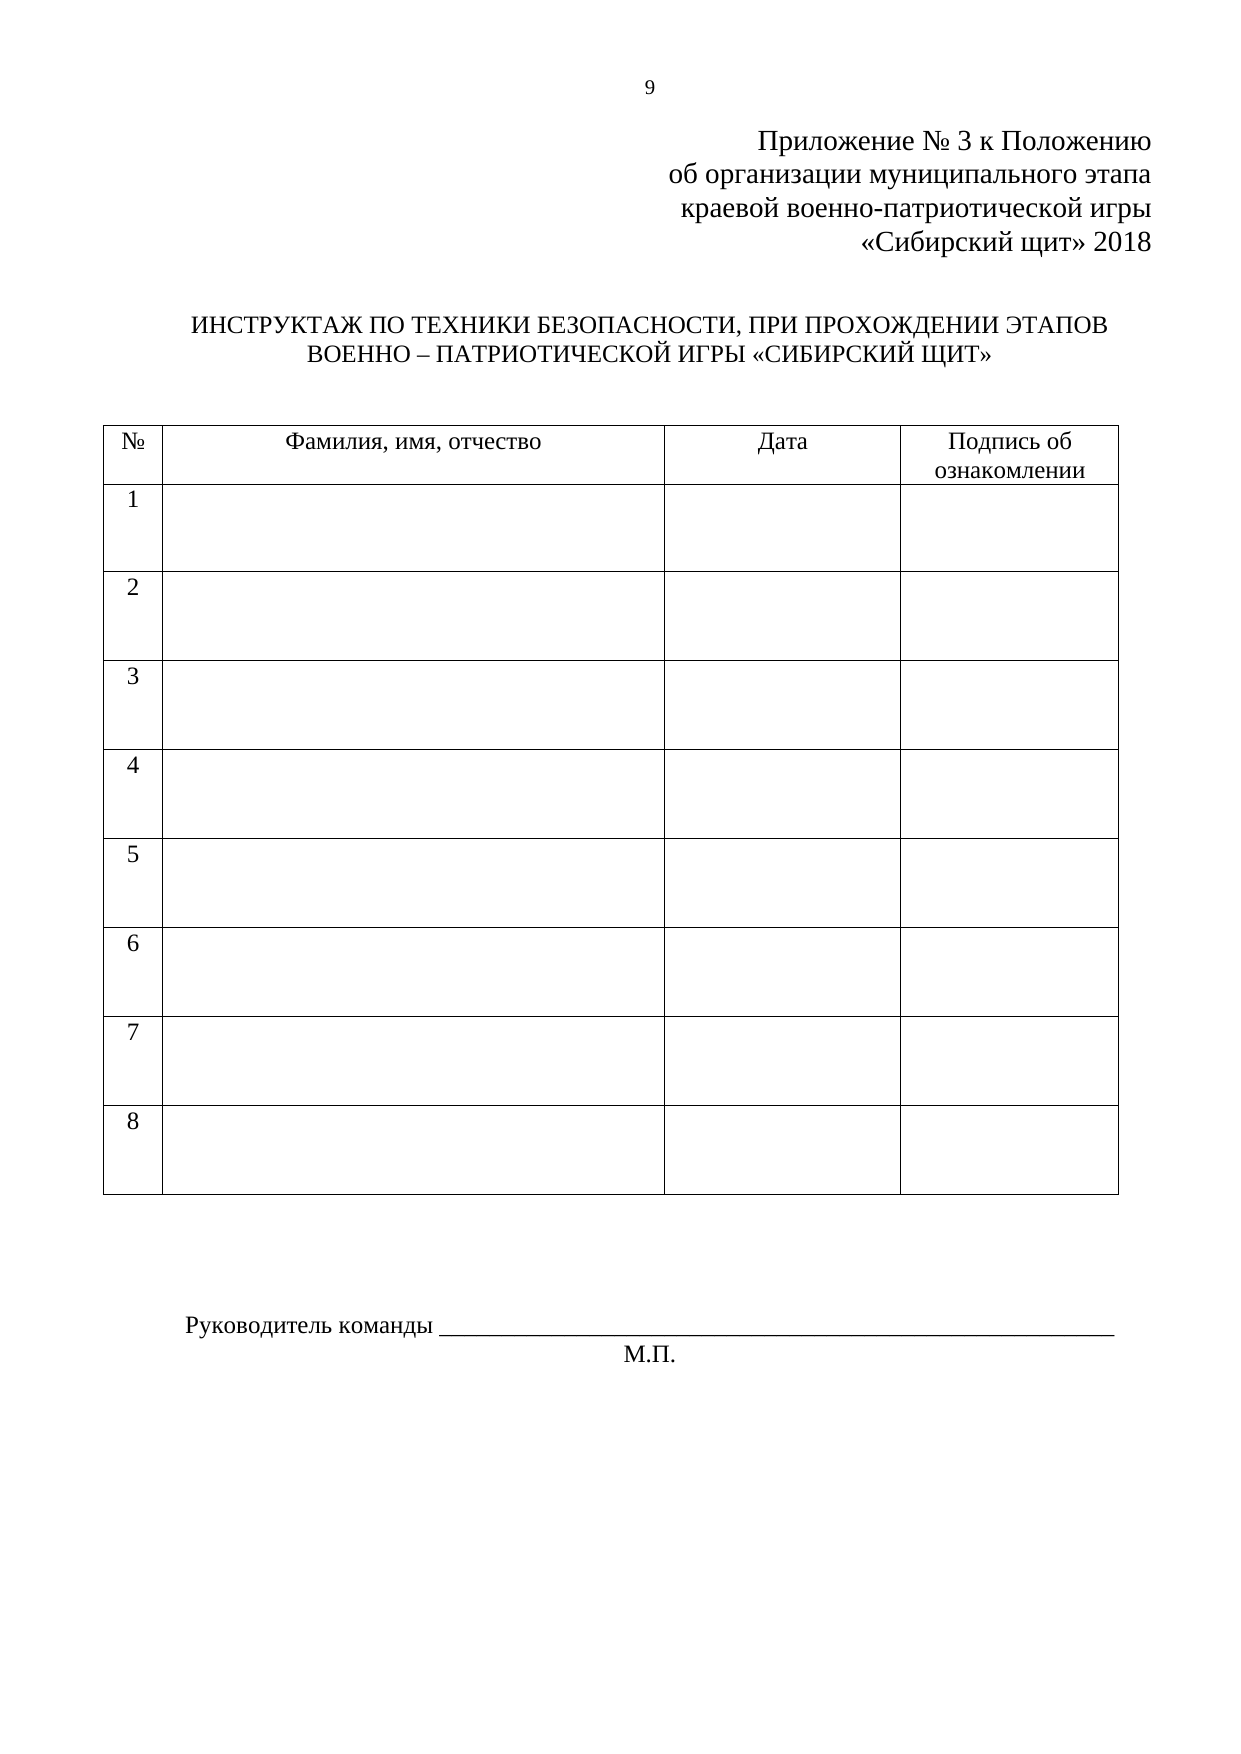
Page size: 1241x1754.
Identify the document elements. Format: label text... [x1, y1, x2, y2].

table_cell [163, 1017, 664, 1105]
table_cell [901, 661, 1118, 749]
table_cell 5 [104, 839, 162, 927]
table_cell [665, 661, 900, 749]
table_cell [665, 572, 900, 660]
table_cell [665, 1017, 900, 1105]
text Приложение № 3 к Положению [148, 123, 1152, 157]
table_cell [901, 839, 1118, 927]
table_cell [665, 839, 900, 927]
table_cell [163, 928, 664, 1016]
text «Сибирский щит» 2018 [148, 224, 1152, 257]
table_cell 4 [104, 750, 162, 838]
table_cell 2 [104, 572, 162, 660]
table_cell 8 [104, 1106, 162, 1194]
table_cell [901, 928, 1118, 1016]
table_header № [104, 426, 162, 483]
text краевой военно-патриотической игры [148, 190, 1152, 224]
table_header Фамилия, имя, отчество [163, 426, 664, 483]
table_cell [163, 839, 664, 927]
table_cell 1 [104, 485, 162, 571]
table_cell [665, 750, 900, 838]
text ИНСТРУКТАЖ ПО ТЕХНИКИ БЕЗОПАСНОСТИ, ПРИ ПРОХОЖДЕНИИ ЭТАПОВ [148, 310, 1152, 339]
table_cell [901, 572, 1118, 660]
table_cell 7 [104, 1017, 162, 1105]
table_cell [901, 1017, 1118, 1105]
table_header Дата [665, 426, 900, 483]
table_cell [665, 1106, 900, 1194]
table_cell 6 [104, 928, 162, 1016]
table_cell [901, 485, 1118, 571]
table_cell [665, 485, 900, 571]
text об организации муниципального этапа [148, 157, 1152, 190]
table_cell [163, 661, 664, 749]
table_cell [163, 750, 664, 838]
text Руководитель команды ______________________________________________________ М.П. [148, 1310, 1152, 1368]
table_cell [901, 750, 1118, 838]
table_cell 3 [104, 661, 162, 749]
table_cell [665, 928, 900, 1016]
table_cell [163, 1106, 664, 1194]
table_cell [163, 485, 664, 571]
table_header Подпись об ознакомлении [901, 426, 1118, 483]
table_cell [163, 572, 664, 660]
table_cell [901, 1106, 1118, 1194]
text ВОЕННО – ПАТРИОТИЧЕСКОЙ ИГРЫ «СИБИРСКИЙ ЩИТ» [148, 339, 1152, 367]
